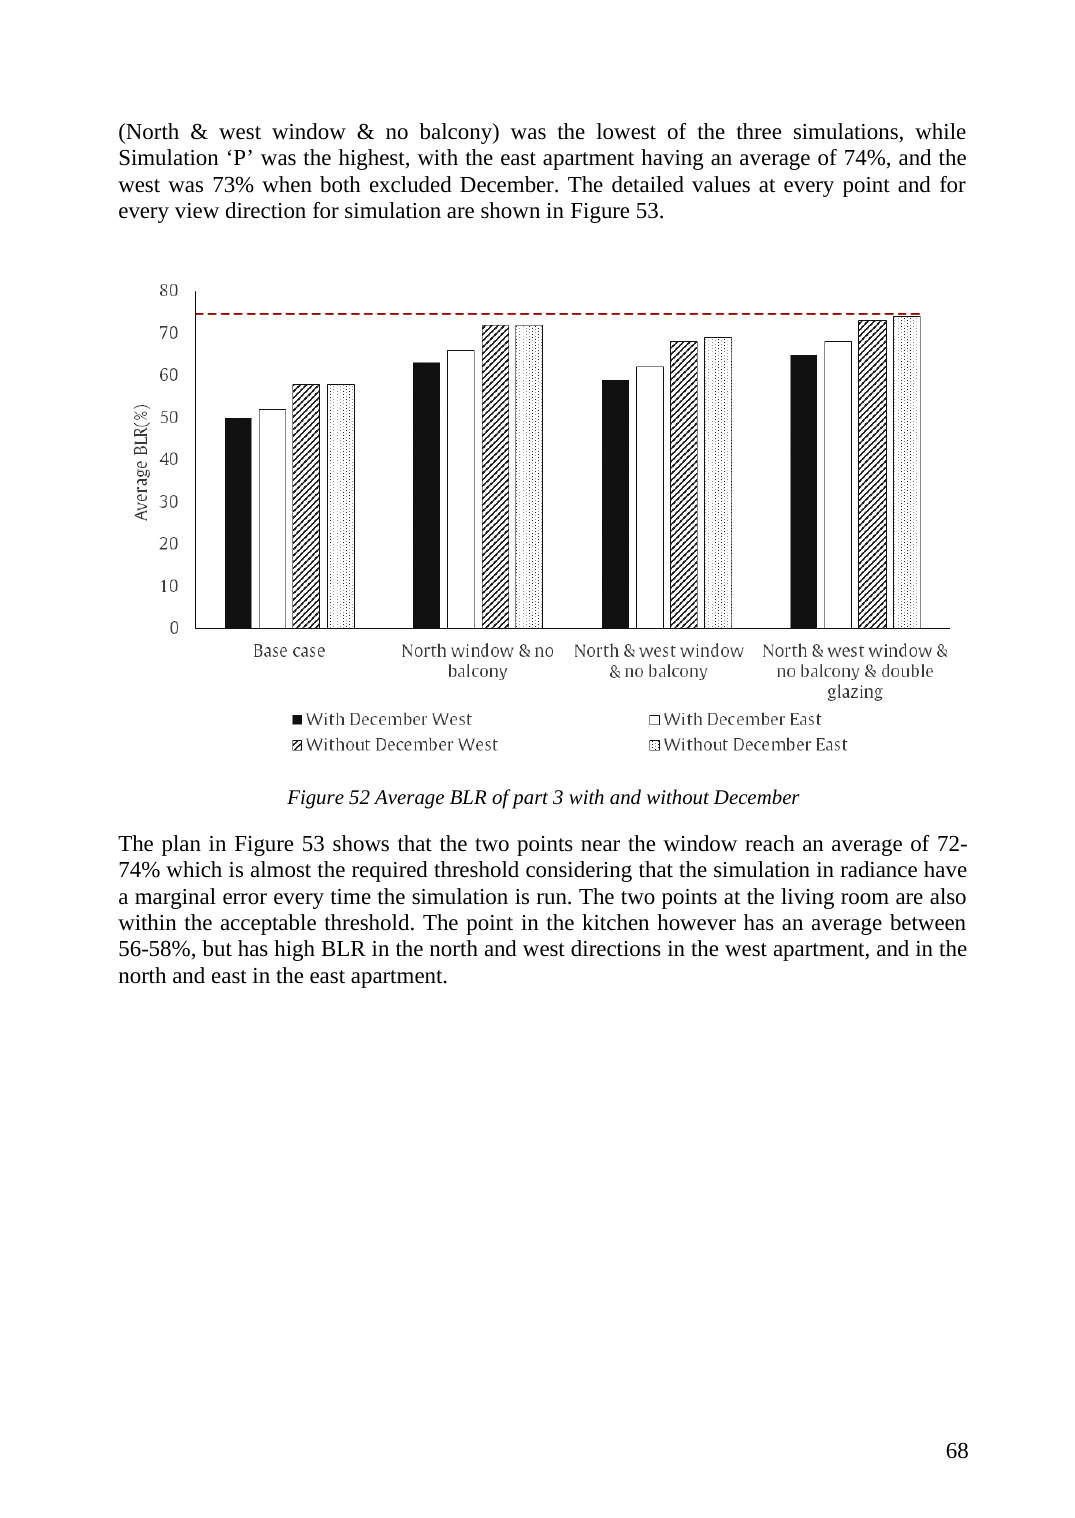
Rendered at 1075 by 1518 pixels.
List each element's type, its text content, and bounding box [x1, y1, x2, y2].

text Figure 52 Average BLR of part 3 with and without December [118, 785, 968, 809]
text The plan in Figure 53 shows that the two points near the window reach an average of 72-74% which is almost the required threshold considering that the simulation in radiance have a marginal error every time the simulation is run. The two points at the living room are also within the acceptable threshold. The point in the kitchen however has an average between 56-58%, but has high BLR in the north and west directions in the west apartment, and in the north and east in the east apartment. [118, 830, 968, 988]
picture [118, 262, 969, 773]
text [118, 118, 968, 223]
